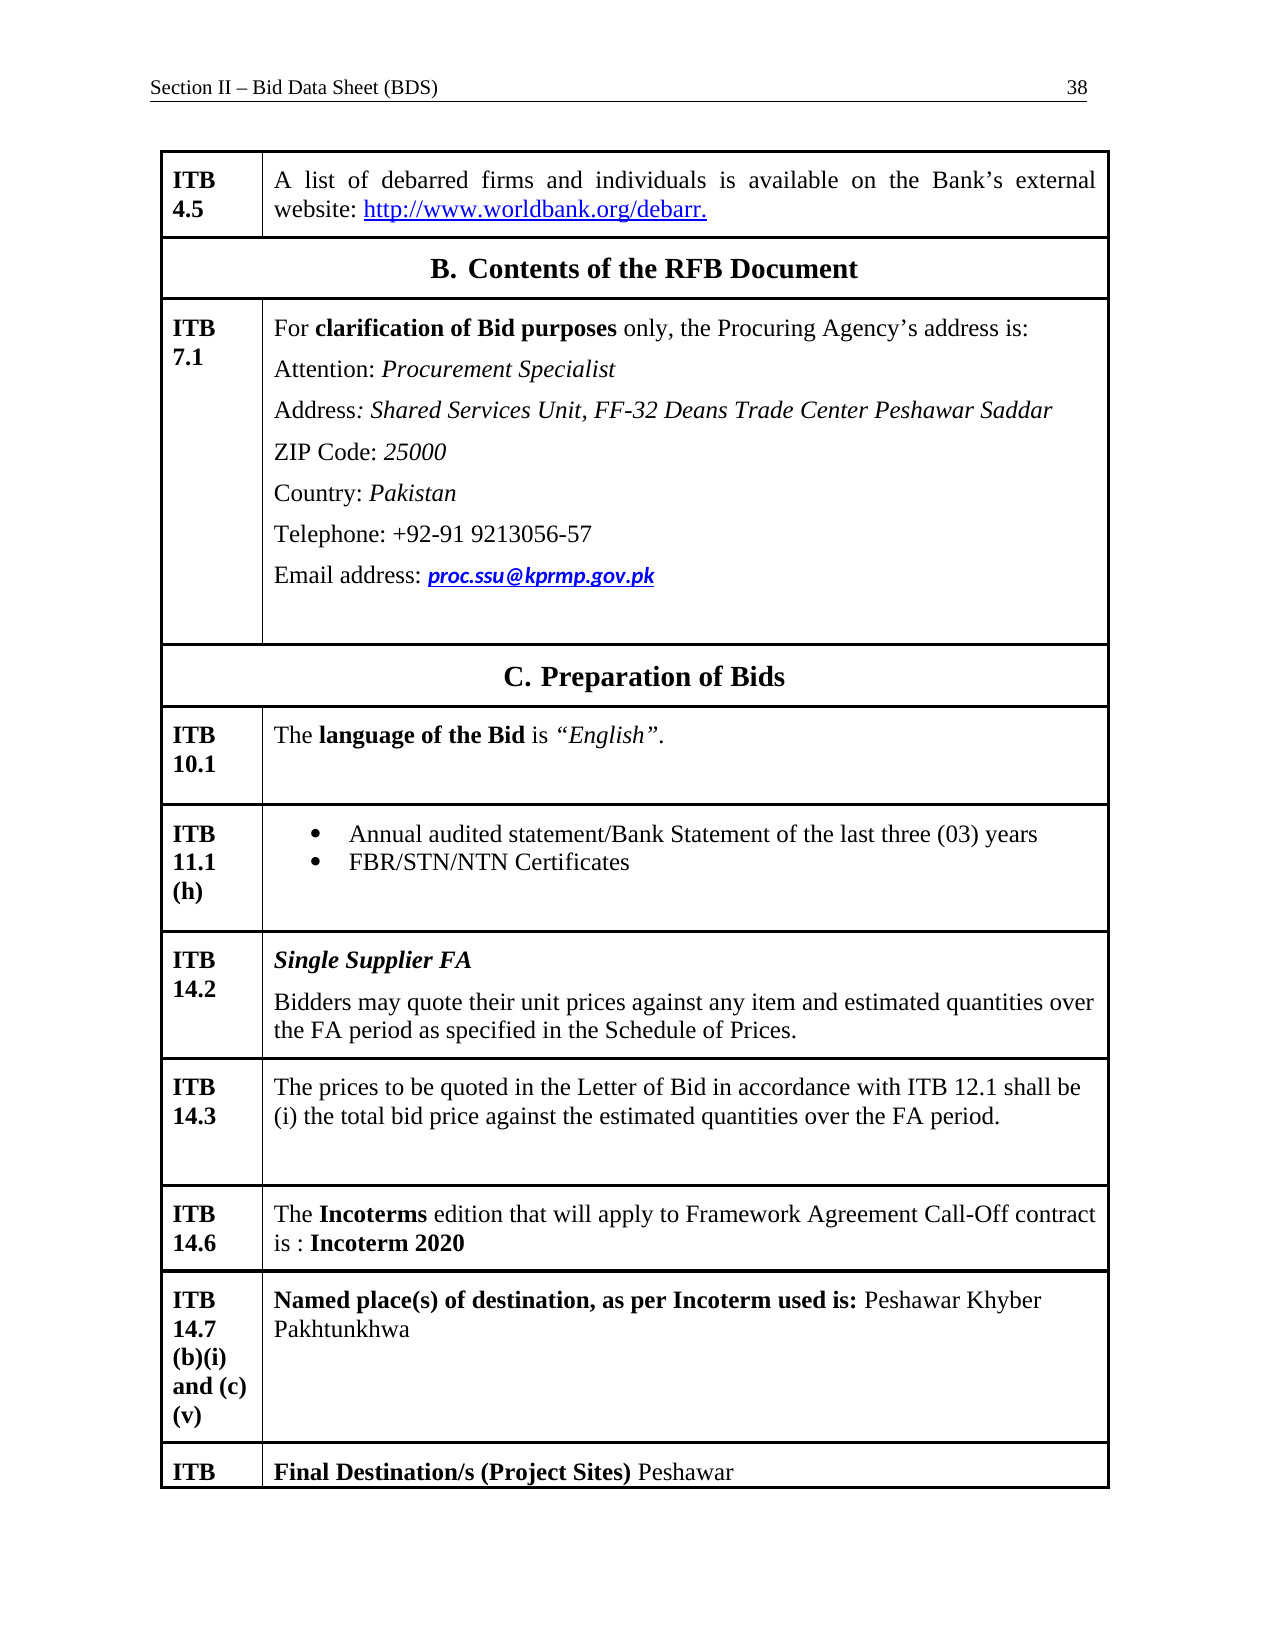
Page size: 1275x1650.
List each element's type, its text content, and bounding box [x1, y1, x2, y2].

table_cell ITB 14.6 [163, 1187, 262, 1269]
table_cell Preparation of Bids [163, 646, 1107, 705]
table_cell For clarification of Bid purposes only, the Procuring Agency’s address is: Attention: Procurement Specialist Address: Shared Services Unit, FF-32 Deans Trade Center Peshawar Saddar ZIP Code: 25000 Country: Pakistan Telephone: +92-91 9213056-57 Email address: proc.ssu@kprmp.gov.pk [263, 300, 1107, 643]
table_cell ITB 14.7 (b)(i) and (c)(v) [163, 1273, 262, 1441]
table_cell ITB 14.2 [163, 933, 262, 1057]
table_cell Single Supplier FA Bidders may quote their unit prices against any item and estimated quantities over the FA period as specified in the Schedule of Prices. [263, 933, 1107, 1057]
table_cell The Incoterms edition that will apply to Framework Agreement Call-Off contract is : Incoterm 2020 [263, 1187, 1107, 1269]
table_cell ITB 10.1 [163, 708, 262, 803]
table_cell ITB 14.7 (a)(iii) (b)(ii) and (c)(v) [163, 1444, 262, 1486]
table_cell ITB 11.1 (h) [163, 806, 262, 930]
table_cell A list of debarred firms and individuals is available on the Bank’s external website: http://www.worldbank.org/debarr. [263, 153, 1107, 236]
table_cell Named place(s) of destination, as per Incoterm used is: Peshawar Khyber Pakhtunkhwa [263, 1273, 1107, 1441]
table_cell The language of the Bid is “English”. [263, 708, 1107, 803]
table_cell ITB 4.5 [163, 153, 262, 236]
table_cell Annual audited statement/Bank Statement of the last three (03) years FBR/STN/NTN Certificates [263, 806, 1107, 930]
table_cell Contents of the RFB Document [163, 239, 1107, 297]
table_cell The prices to be quoted in the Letter of Bid in accordance with ITB 12.1 shall be (i) the total bid price against the estimated quantities over the FA period. [263, 1060, 1107, 1184]
table_cell ITB 7.1 [163, 300, 262, 643]
table_cell ITB 14.3 [163, 1060, 262, 1184]
table_cell Final Destination/s (Project Sites) Peshawar [263, 1444, 1107, 1486]
